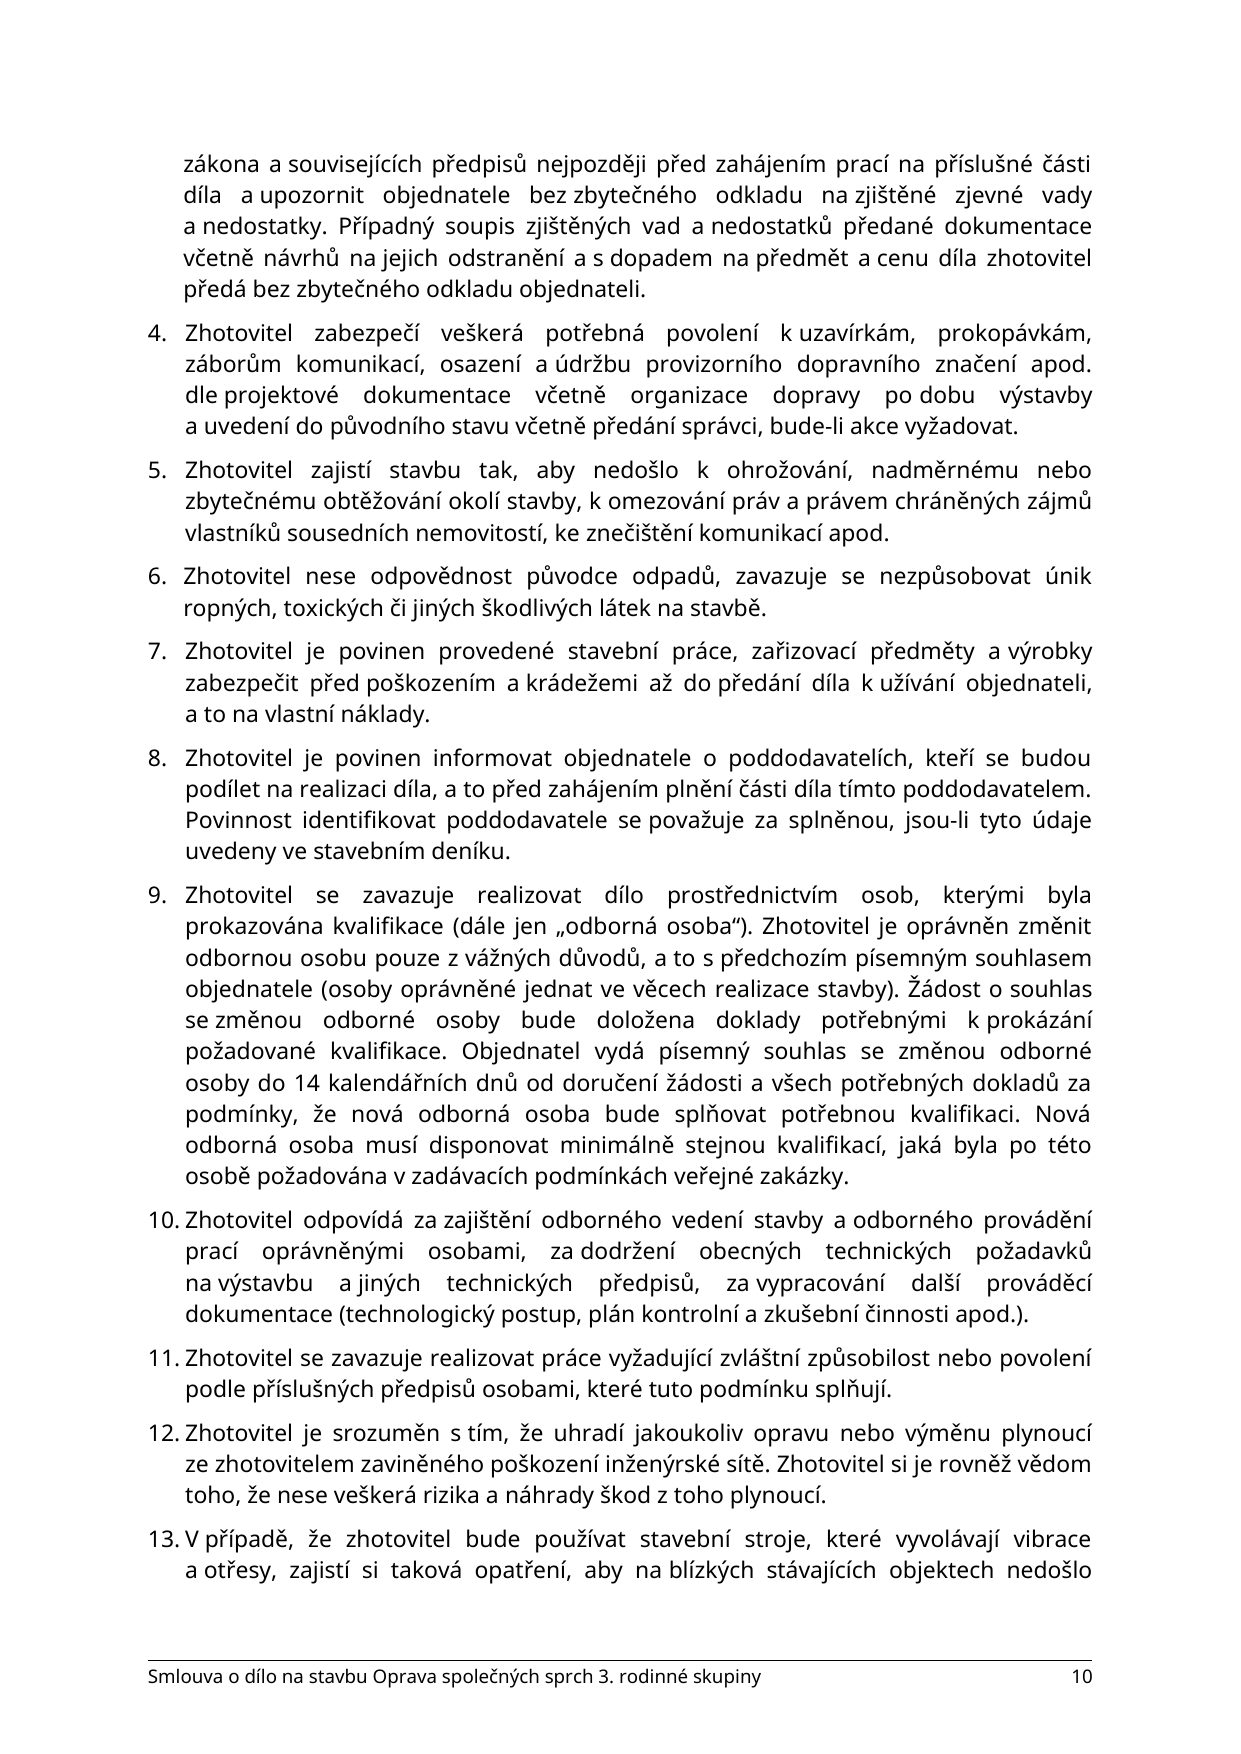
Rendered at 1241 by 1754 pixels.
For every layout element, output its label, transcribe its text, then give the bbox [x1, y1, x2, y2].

list Zhotovitel odpovídá za zajištění odborného vedení stavby a odborného provádění prací oprávněnými osobami, za dodržení obecných technických požadavků na výstavbu a jiných technických předpisů, za vypracování další prováděcí dokumentace (technologický postup, plán kontrolní a zkušební činnosti apod.). [148, 1204, 1092, 1329]
list Zhotovitel se zavazuje realizovat práce vyžadující zvláštní způsobilost nebo povolení podle příslušných předpisů osobami, které tuto podmínku splňují. [148, 1341, 1092, 1404]
list Zhotovitel je povinen provedené stavební práce, zařizovací předměty a výrobky zabezpečit před poškozením a krádežemi až do předání díla k užívání objednateli, a to na vlastní náklady. [148, 635, 1092, 729]
list Zhotovitel je srozuměn s tím, že uhradí jakoukoliv opravu nebo výměnu plynoucí ze zhotovitelem zaviněného poškození inženýrské sítě. Zhotovitel si je rovněž vědom toho, že nese veškerá rizika a náhrady škod z toho plynoucí. [148, 1416, 1092, 1510]
list Zhotovitel se zavazuje realizovat dílo prostřednictvím osob, kterými byla prokazována kvalifikace (dále jen „odborná osoba“). Zhotovitel je oprávněn změnit odbornou osobu pouze z vážných důvodů, a to s předchozím písemným souhlasem objednatele (osoby oprávněné jednat ve věcech realizace stavby). Žádost o souhlas se změnou odborné osoby bude doložena doklady potřebnými k prokázání požadované kvalifikace. Objednatel vydá písemný souhlas se změnou odborné osoby do 14 kalendářních dnů od doručení žádosti a všech potřebných dokladů za podmínky, že nová odborná osoba bude splňovat potřebnou kvalifikaci. Nová odborná osoba musí disponovat minimálně stejnou kvalifikací, jaká byla po této osobě požadována v zadávacích podmínkách veřejné zakázky. [148, 879, 1092, 1191]
list Zhotovitel zajistí stavbu tak, aby nedošlo k ohrožování, nadměrnému nebo zbytečnému obtěžování okolí stavby, k omezování práv a právem chráněných zájmů vlastníků sousedních nemovitostí, ke znečištění komunikací apod. [148, 454, 1092, 548]
list Zhotovitel je povinen informovat objednatele o poddodavatelích, kteří se budou podílet na realizaci díla, a to před zahájením plnění části díla tímto poddodavatelem. Povinnost identifikovat poddodavatele se považuje za splněnou, jsou-li tyto údaje uvedeny ve stavebním deníku. [148, 741, 1092, 866]
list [148, 148, 1092, 304]
list Zhotovitel nese odpovědnost původce odpadů, zavazuje se nezpůsobovat únik ropných, toxických či jiných škodlivých látek na stavbě. [148, 560, 1092, 623]
list Zhotovitel zabezpečí veškerá potřebná povolení k uzavírkám, prokopávkám, záborům komunikací, osazení a údržbu provizorního dopravního značení apod. dle projektové dokumentace včetně organizace dopravy po dobu výstavby a uvedení do původního stavu včetně předání správci, bude-li akce vyžadovat. [148, 316, 1092, 441]
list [148, 1523, 1092, 1585]
